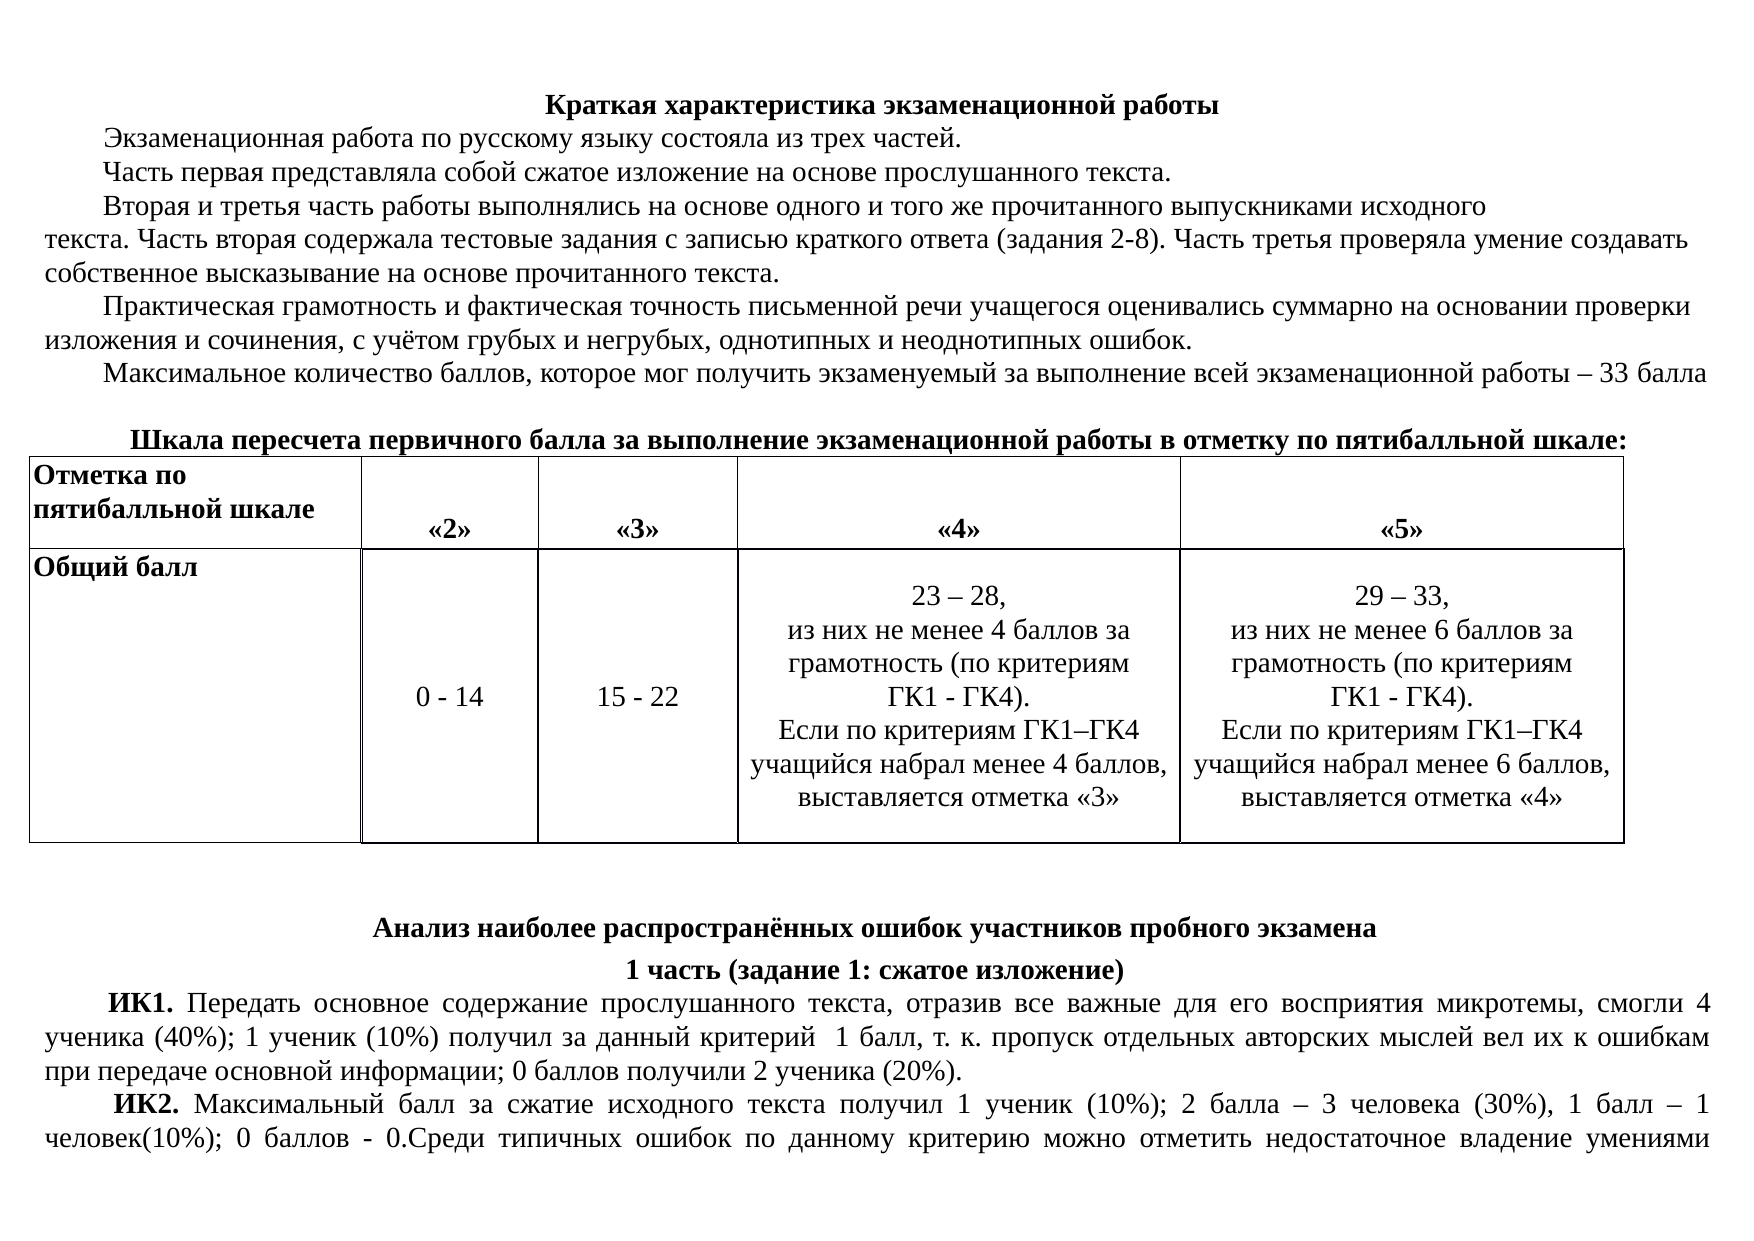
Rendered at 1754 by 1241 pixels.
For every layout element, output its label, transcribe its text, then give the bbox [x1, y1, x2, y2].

table_cell 29 – 33, из них не менее 6 баллов за грамотность (по критериям ГК1 - ГК4). Если по критериям ГК1–ГК4 учащийся набрал менее 6 баллов, выставляется отметка «4» [1181, 549, 1623, 842]
table_header «3» [539, 457, 737, 548]
table_header «4» [738, 457, 1180, 548]
text Анализ наиболее распространённых ошибок участников пробного экзамена [44, 911, 1705, 944]
table_cell Общий балл [30, 549, 360, 842]
text Шкала пересчета первичного балла за выполнение экзаменационной работы в отметку по пятибалльной шкале: [44, 422, 1713, 456]
text Практическая грамотность и фактическая точность письменной речи учащегося оценивались суммарно на основании проверки изложения и сочинения, с учётом грубых и негрубых, однотипных и неоднотипных ошибок. [44, 288, 1713, 355]
text Максимальное количество баллов, которое мог получить экзаменуемый за выполнение всей экзаменационной работы – 33 балла [44, 355, 1713, 389]
table_cell 23 – 28, из них не менее 4 баллов за грамотность (по критериям ГК1 - ГК4). Если по критериям ГК1–ГК4 учащийся набрал менее 4 баллов, выставляется отметка «3» [739, 550, 1179, 842]
text ИК1. Передать основное содержание прослушанного текста, отразив все важные для его восприятия микротемы, смогли 4 ученика (40%); 1 ученик (10%) получил за данный критерий 1 балл, т. к. пропуск отдельных авторских мыслей вел их к ошибкам при передаче основной информации; 0 баллов получили 2 ученика (20%). [44, 986, 1713, 1086]
text 1 часть (задание 1: сжатое изложение) [44, 952, 1705, 986]
table_header «2» [362, 457, 538, 548]
table_header «5» [1181, 457, 1623, 548]
table_header Отметка по пятибалльной шкале [30, 457, 361, 548]
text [44, 1086, 1713, 1153]
table_cell 15 - 22 [539, 550, 737, 842]
text Краткая характеристика экзаменационной работы [44, 87, 1713, 121]
table_cell 0 - 14 [363, 550, 537, 842]
text Экзаменационная работа по русскому языку состояла из трех частей. Часть первая представляла собой сжатое изложение на основе прослушанного текста. Вторая и третья часть работы выполнялись на основе одного и того же прочитанного выпускниками исходного текста. Часть вторая содержала тестовые задания с записью краткого ответа (задания 2-8). Часть третья проверяла умение создавать собственное высказывание на основе прочитанного текста. [44, 121, 1713, 288]
